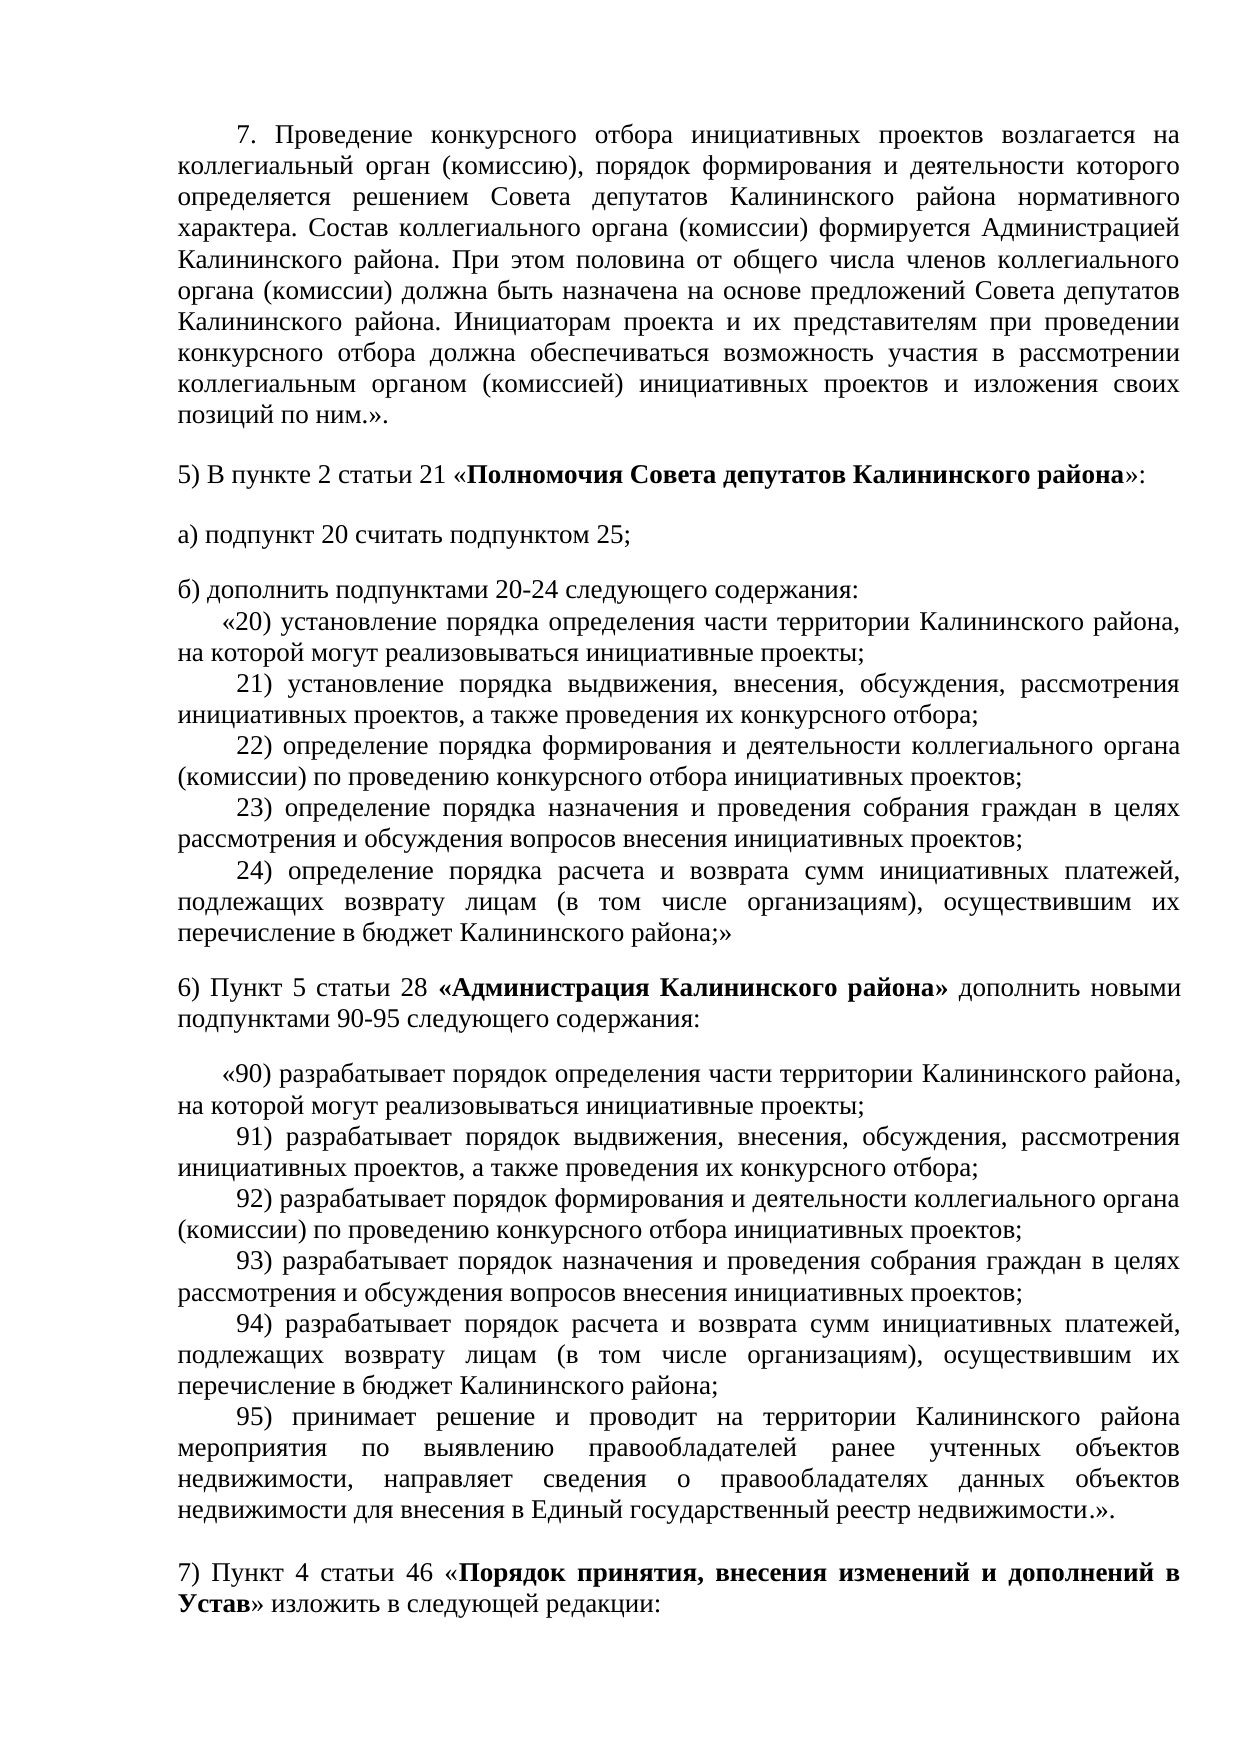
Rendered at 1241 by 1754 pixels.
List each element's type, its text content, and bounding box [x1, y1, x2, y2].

text 7) Пункт 4 статьи 46 «Порядок принятия, внесения изменений и дополнений в Устав» изложить в следующей редакции: [177, 1556, 1181, 1618]
text 93) разрабатывает порядок назначения и проведения собрания граждан в целях рассмотрения и обсуждения вопросов внесения инициативных проектов; [177, 1244, 1181, 1307]
text а) подпункт 20 считать подпунктом 25; [177, 518, 1181, 549]
text 7. Проведение конкурсного отбора инициативных проектов возлагается на коллегиальный орган (комиссию), порядок формирования и деятельности которого определяется решением Совета депутатов Калининского района нормативного характера. Состав коллегиального органа (комиссии) формируется Администрацией Калининского района. При этом половина от общего числа членов коллегиального органа (комиссии) должна быть назначена на основе предложений Совета депутатов Калининского района. Инициаторам проекта и их представителям при проведении конкурсного отбора должна обеспечиваться возможность участия в рассмотрении коллегиальным органом (комиссией) инициативных проектов и изложения своих позиций по ним.». [177, 118, 1181, 429]
text «90) разрабатывает порядок определения части территории Калининского района, на которой могут реализовываться инициативные проекты; [177, 1058, 1181, 1120]
text 24) определение порядка расчета и возврата сумм инициативных платежей, подлежащих возврату лицам (в том числе организациям), осуществившим их перечисление в бюджет Калининского района;» [177, 854, 1181, 947]
text 91) разрабатывает порядок выдвижения, внесения, обсуждения, рассмотрения инициативных проектов, а также проведения их конкурсного отбора; [177, 1120, 1181, 1182]
text 95) принимает решение и проводит на территории Калининского района мероприятия по выявлению правообладателей ранее учтенных объектов недвижимости, направляет сведения о правообладателях данных объектов недвижимости для внесения в Единый государственный реестр недвижимости.». [177, 1400, 1181, 1525]
text б) дополнить подпунктами 20-24 следующего содержания: [177, 573, 1181, 604]
text 92) разрабатывает порядок формирования и деятельности коллегиального органа (комиссии) по проведению конкурсного отбора инициативных проектов; [177, 1182, 1181, 1244]
text «20) установление порядка определения части территории Калининского района, на которой могут реализовываться инициативные проекты; [177, 604, 1181, 667]
text 5) В пункте 2 статьи 21 «Полномочия Совета депутатов Калининского района»: [177, 458, 1181, 489]
text 23) определение порядка назначения и проведения собрания граждан в целях рассмотрения и обсуждения вопросов внесения инициативных проектов; [177, 791, 1181, 854]
text 22) определение порядка формирования и деятельности коллегиального органа (комиссии) по проведению конкурсного отбора инициативных проектов; [177, 729, 1181, 791]
text 94) разрабатывает порядок расчета и возврата сумм инициативных платежей, подлежащих возврату лицам (в том числе организациям), осуществившим их перечисление в бюджет Калининского района; [177, 1307, 1181, 1400]
text 21) установление порядка выдвижения, внесения, обсуждения, рассмотрения инициативных проектов, а также проведения их конкурсного отбора; [177, 667, 1181, 729]
text 6) Пункт 5 статьи 28 «Администрация Калининского района» дополнить новыми подпунктами 90-95 следующего содержания: [177, 971, 1181, 1033]
